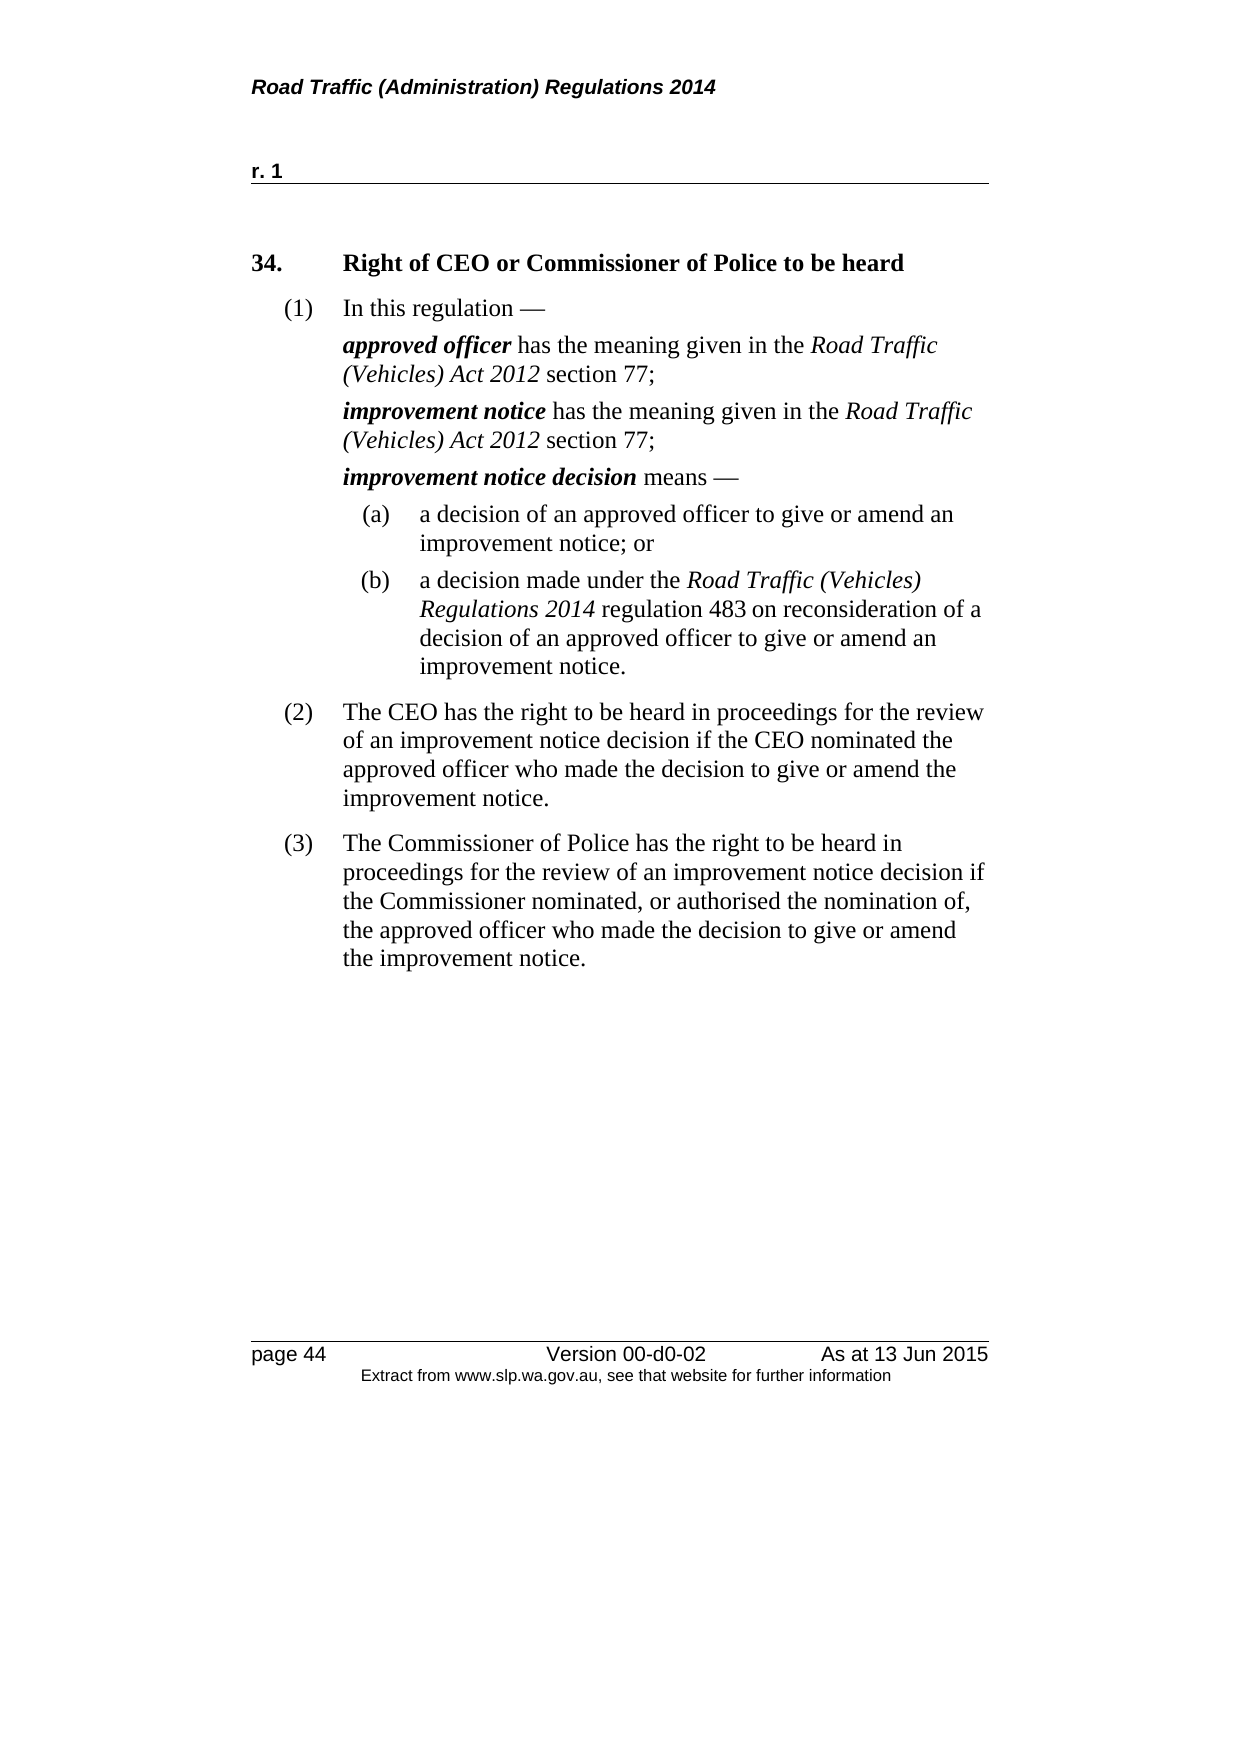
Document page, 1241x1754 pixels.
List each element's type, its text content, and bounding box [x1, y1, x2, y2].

text (1) In this regulation — [251, 293, 989, 322]
text (a) a decision of an approved officer to give or amend an improvement notice; or [251, 499, 989, 557]
text (b) a decision made under the Road Traffic (Vehicles) Regulations 2014 regulation 483 on reconsideration of a decision of an approved officer to give or amend an improvement notice. [251, 565, 989, 680]
text (2) The CEO has the right to be heard in proceedings for the review of an improvement notice decision if the CEO nominated the approved officer who made the decision to give or amend the improvement notice. [251, 697, 989, 812]
text improvement notice decision means — [251, 462, 989, 491]
text improvement notice has the meaning given in the Road Traffic (Vehicles) Act 2012 section 77; [251, 396, 989, 454]
text (3) The Commissioner of Police has the right to be heard in proceedings for the review of an improvement notice decision if the Commissioner nominated, or authorised the nomination of, the approved officer who made the decision to give or amend the improvement notice. [251, 828, 989, 972]
text approved officer has the meaning given in the Road Traffic (Vehicles) Act 2012 section 77; [251, 331, 989, 388]
subtitle 34. Right of CEO or Commissioner of Police to be heard [251, 248, 989, 277]
